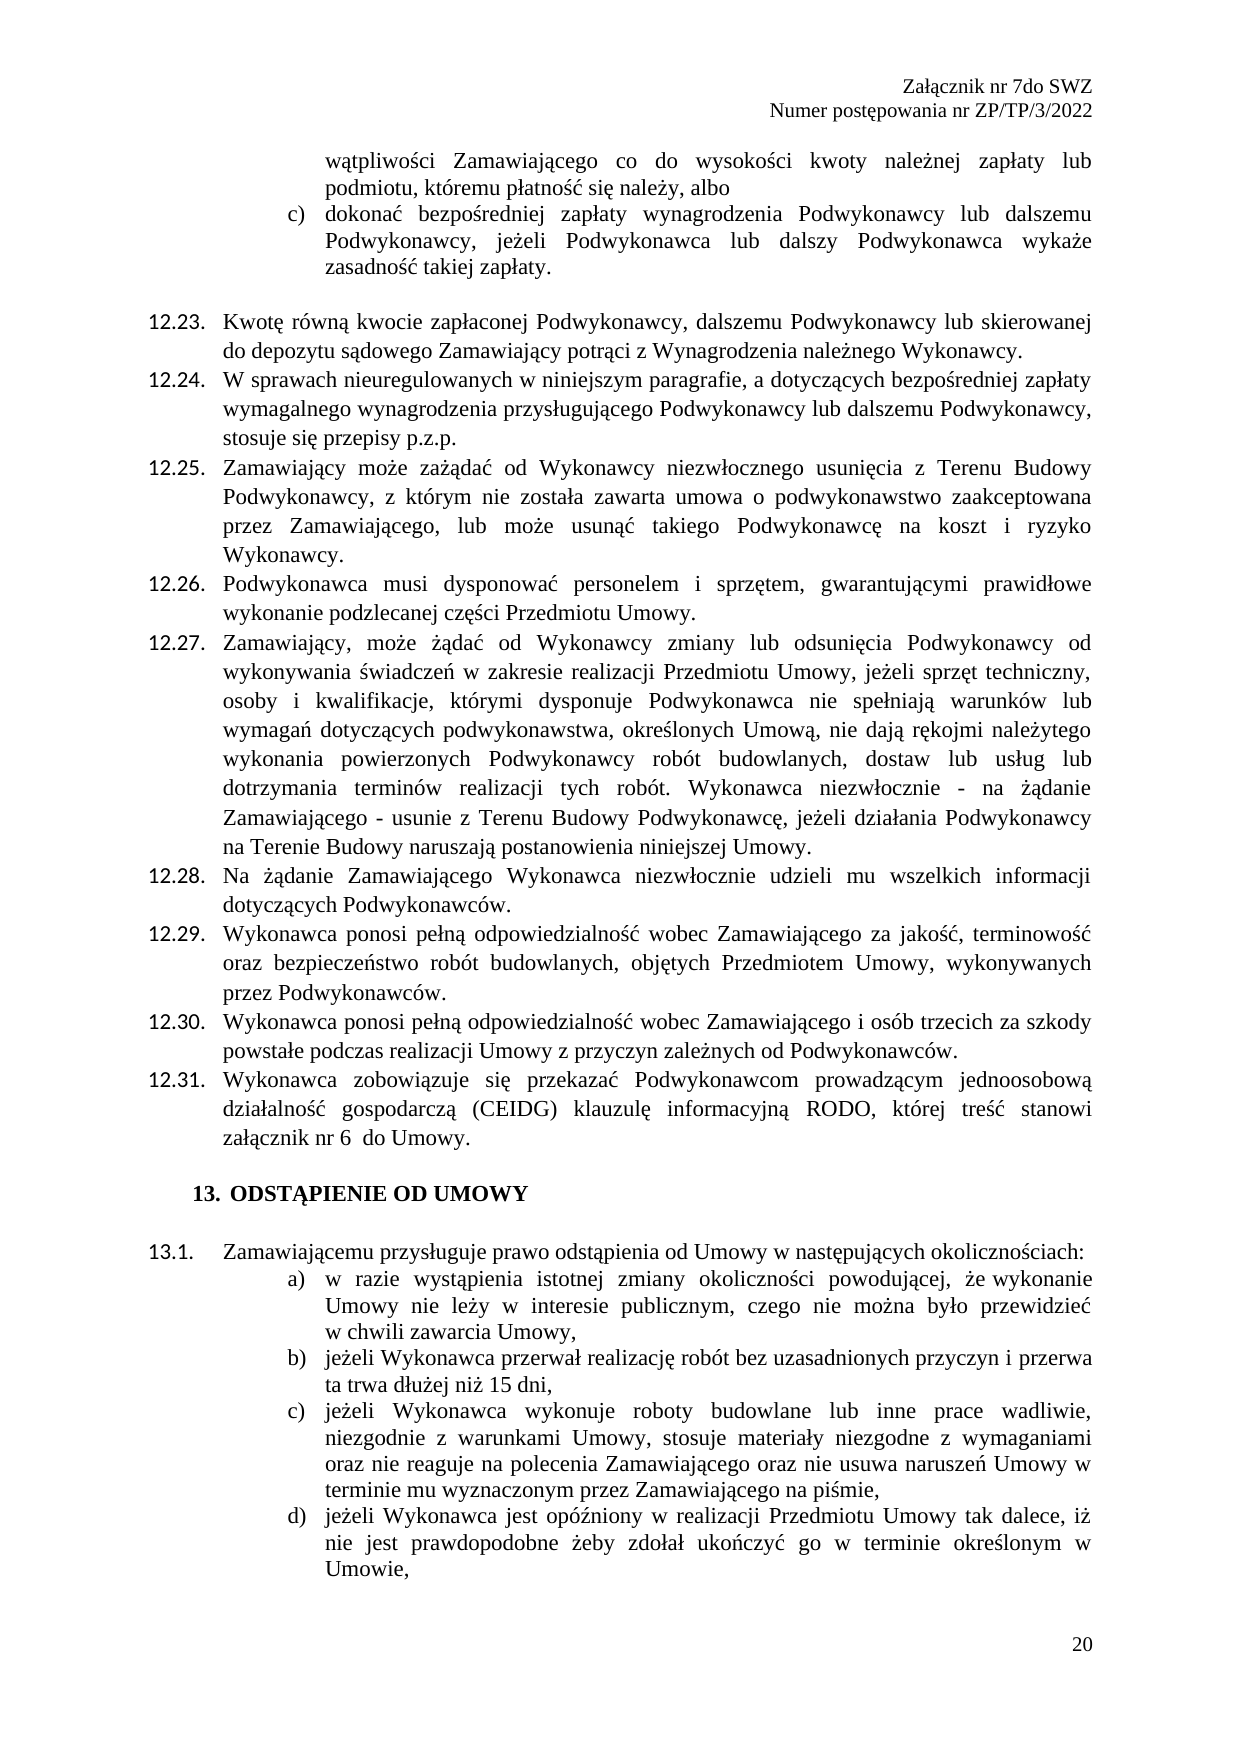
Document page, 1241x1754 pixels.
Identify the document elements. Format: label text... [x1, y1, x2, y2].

list Kwotę równą kwocie zapłaconej Podwykonawcy, dalszemu Podwykonawcy lub skierowanej do depozytu sądowego Zamawiający potrąci z Wynagrodzenia należnego Wykonawcy. [148, 411, 1093, 469]
list złożyć do depozytu sądowego kwotę potrzebną na pokrycie wynagrodzenia Podwykonawcy lub dalszego Podwykonawcy w przypadku istnienia zasadniczej wątpliwości Zamawiającego co do wysokości kwoty należnej zapłaty lub podmiotu, któremu płatność się należy, albo [287, 200, 1093, 306]
list Zamawiający może zażądać od Wykonawcy niezwłocznego usunięcia z Terenu Budowy Podwykonawcy, z którym nie została zawarta umowa o podwykonawstwo zaakceptowana przez Zamawiającego, lub może usunąć takiego Podwykonawcę na koszt i ryzyko Wykonawcy. [148, 557, 1093, 674]
list W sprawach nieuregulowanych w niniejszym paragrafie, a dotyczących bezpośredniej zapłaty wymagalnego wynagrodzenia przysługującego Podwykonawcy lub dalszemu Podwykonawcy, stosuje się przepisy p.z.p. [148, 469, 1093, 557]
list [287, 1503, 1093, 1555]
list ODSTĄPIENIE OD UMOWY [192, 1283, 1093, 1312]
list w razie wystąpienia istotnej zmiany okoliczności powodującej, że wykonanie Umowy nie leży w interesie publicznym, czego nie można było przewidzieć w chwili zawarcia Umowy, [287, 1371, 1093, 1450]
list Wykonawca ponosi pełną odpowiedzialność wobec Zamawiającego za jakość, terminowość oraz bezpieczeństwo robót budowlanych, objętych Przedmiotem Umowy, wykonywanych przez Podwykonawców. [148, 1024, 1093, 1111]
list nie dokonać bezpośredniej zapłaty wynagrodzenia Podwykonawcy lub dalszemu Podwykonawcy, jeżeli Wykonawca wykaże niezasadność takiej zapłaty, albo [287, 148, 1093, 200]
list Zamawiający, może żądać od Wykonawcy zmiany lub odsunięcia Podwykonawcy od wykonywania świadczeń w zakresie realizacji Przedmiotu Umowy, jeżeli sprzęt techniczny, osoby i kwalifikacje, którymi dysponuje Podwykonawca nie spełniają warunków lub wymagań dotyczących podwykonawstwa, określonych Umową, nie dają rękojmi należytego wykonania powierzonych Podwykonawcy robót budowlanych, dostaw lub usług lub dotrzymania terminów realizacji tych robót. Wykonawca niezwłocznie - na żądanie Zamawiającego - usunie z Terenu Budowy Podwykonawcę, jeżeli działania Podwykonawcy na Terenie Budowy naruszają postanowienia niniejszej Umowy. [148, 732, 1093, 965]
list Podwykonawca musi dysponować personelem i sprzętem, gwarantującymi prawidłowe wykonanie podzlecanej części Przedmiotu Umowy. [148, 674, 1093, 732]
list Na żądanie Zamawiającego Wykonawca niezwłocznie udzieli mu wszelkich informacji dotyczących Podwykonawców. [148, 965, 1093, 1024]
list jeżeli Wykonawca przerwał realizację robót bez uzasadnionych przyczyn i przerwa ta trwa dłużej niż 15 dni, [287, 1450, 1093, 1503]
list Zamawiającemu przysługuje prawo odstąpienia od Umowy w następujących okolicznościach: [148, 1342, 1093, 1371]
list dokonać bezpośredniej zapłaty wynagrodzenia Podwykonawcy lub dalszemu Podwykonawcy, jeżeli Podwykonawca lub dalszy Podwykonawca wykaże zasadność takiej zapłaty. [287, 306, 1093, 385]
list Wykonawca ponosi pełną odpowiedzialność wobec Zamawiającego i osób trzecich za szkody powstałe podczas realizacji Umowy z przyczyn zależnych od Podwykonawców. [148, 1111, 1093, 1169]
list Wykonawca zobowiązuje się przekazać Podwykonawcom prowadzącym jednoosobową działalność gospodarczą (CEIDG) klauzulę informacyjną RODO, której treść stanowi załącznik nr 6 do Umowy. [148, 1169, 1093, 1257]
